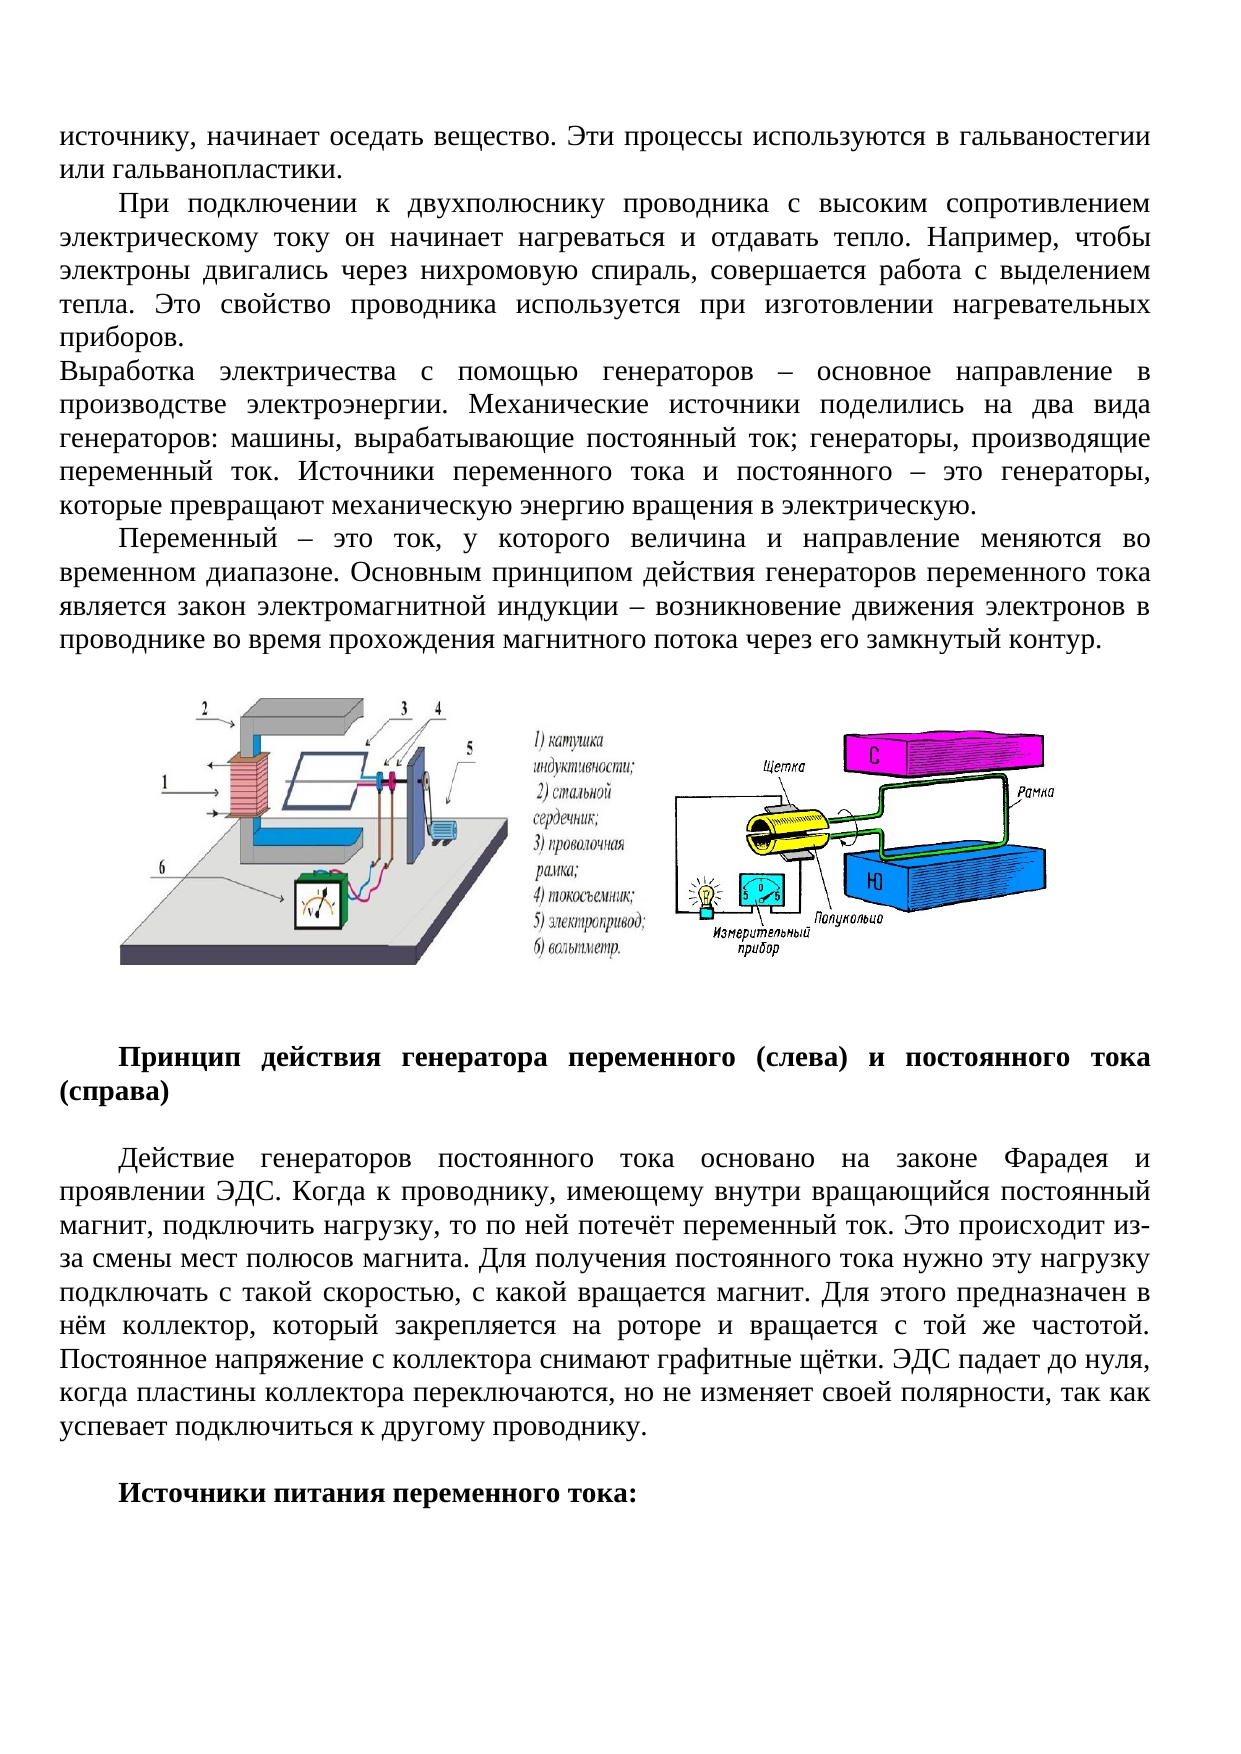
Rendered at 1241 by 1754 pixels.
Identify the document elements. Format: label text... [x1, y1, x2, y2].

picture [118, 654, 1093, 1040]
text Переменный – это ток, у которого величина и направление меняются во временном диапазоне. Основным принципом действия генераторов переменного тока является закон электромагнитной индукции – возникновение движения электронов в проводнике во время прохождения магнитного потока через его замкнутый контур. [59, 521, 1152, 655]
text Принцип действия генератора переменного (слева) и постоянного тока (справа) [59, 1039, 1152, 1106]
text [59, 118, 1152, 185]
text Действие генераторов постоянного тока основано на законе Фарадея и проявлении ЭДС. Когда к проводнику, имеющему внутри вращающийся постоянный магнит, подключить нагрузку, то по ней потечёт переменный ток. Это происходит из-за смены мест полюсов магнита. Для получения постоянного тока нужно эту нагрузку подключать с такой скоростью, с какой вращается магнит. Для этого предназначен в нём коллектор, который закрепляется на роторе и вращается с той же частотой. Постоянное напряжение с коллектора снимают графитные щётки. ЭДС падает до нуля, когда пластины коллектора переключаются, но не изменяет своей полярности, так как успевает подключиться к другому проводнику. [59, 1140, 1152, 1442]
text При подключении к двухполюснику проводника с высоким сопротивлением электрическому току он начинает нагреваться и отдавать тепло. Например, чтобы электроны двигались через нихромовую спираль, совершается работа с выделением тепла. Это свойство проводника используется при изготовлении нагревательных приборов. Выработка электричества с помощью генераторов – основное направление в производстве электроэнергии. Механические источники поделились на два вида генераторов: машины, вырабатывающие постоянный ток; генераторы, производящие переменный ток. Источники переменного тока и постоянного – это генераторы, которые превращают механическую энергию вращения в электрическую. [59, 185, 1152, 521]
text Источники питания переменного тока: [59, 1475, 1152, 1509]
